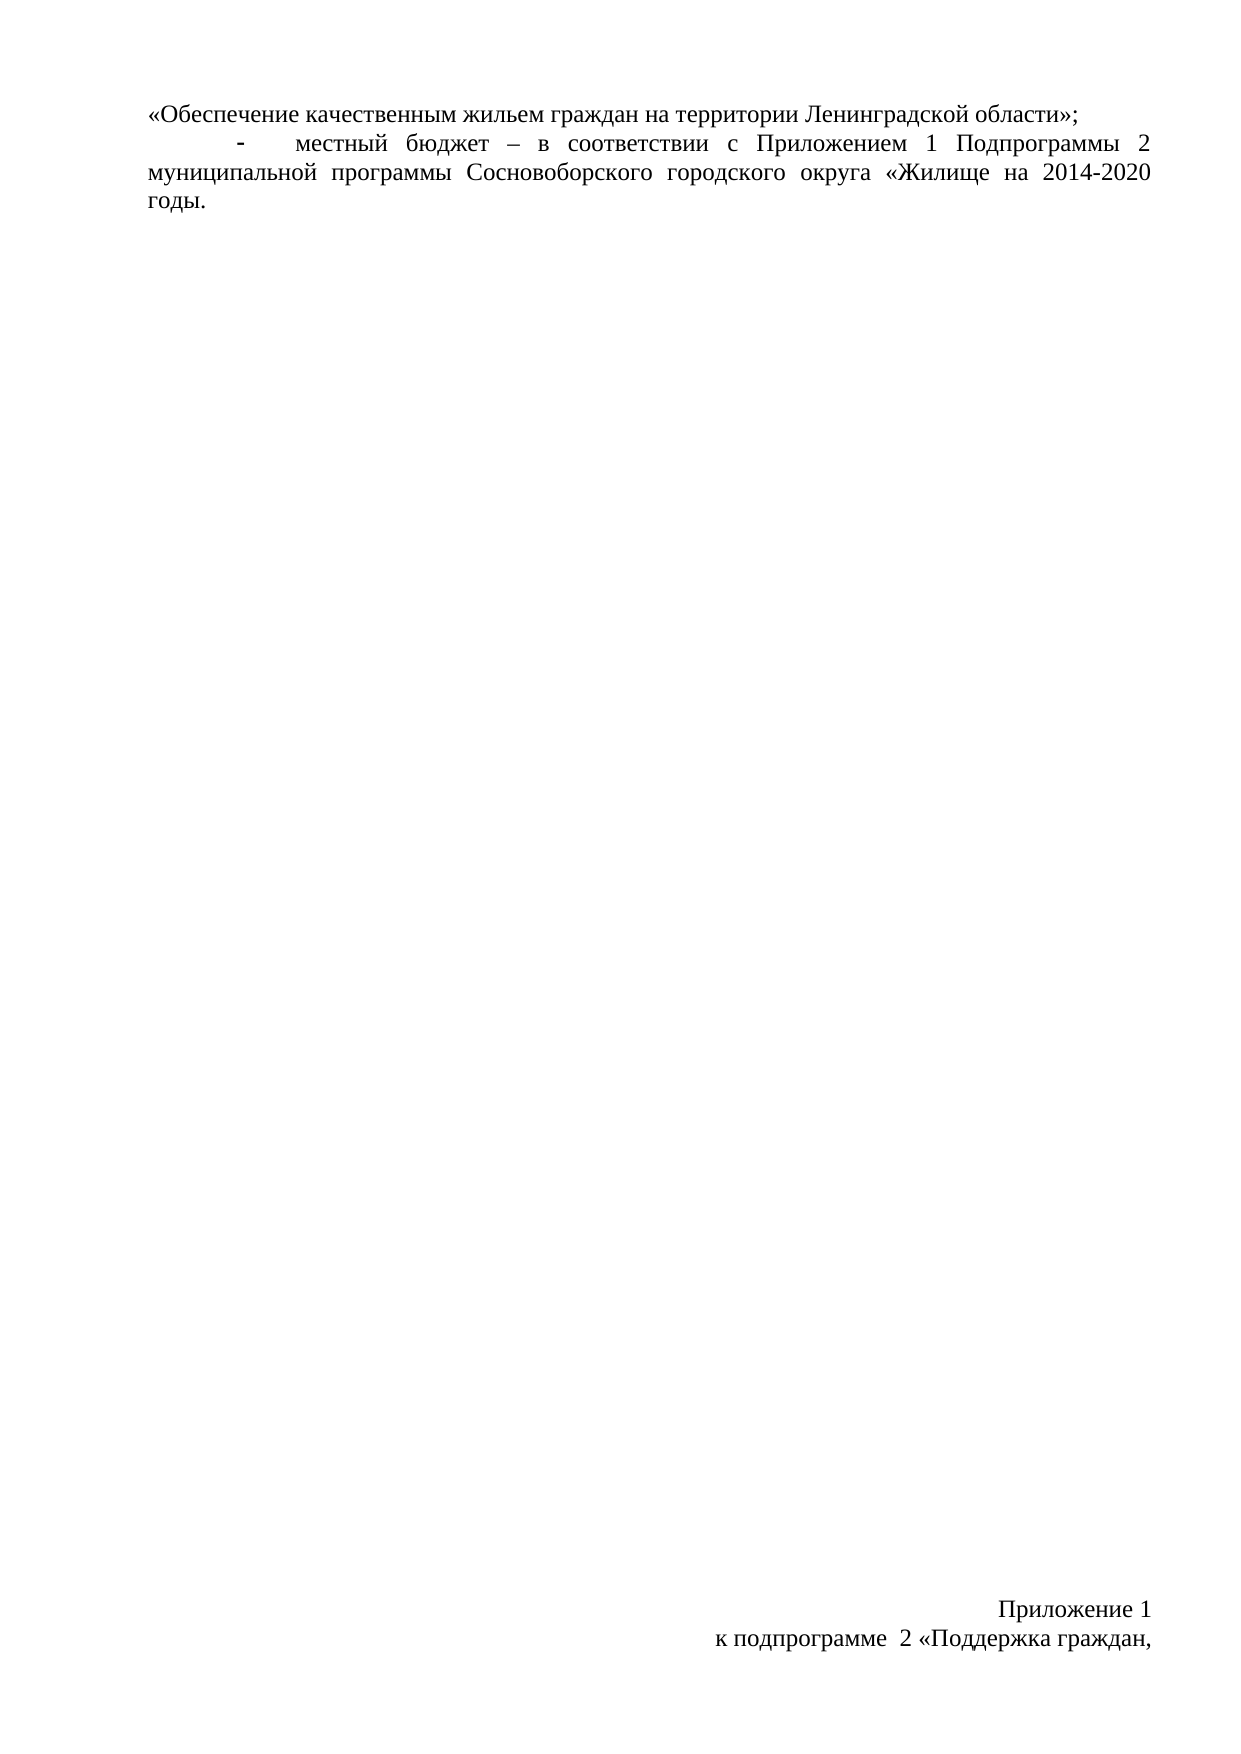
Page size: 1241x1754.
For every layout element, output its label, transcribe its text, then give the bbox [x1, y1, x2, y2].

text к подпрограмме 2 «Поддержка граждан, [148, 1623, 1152, 1652]
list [148, 99, 1152, 128]
list местный бюджет – в соответствии с Приложением 1 Подпрограммы 2 муниципальной программы Сосновоборского городского округа «Жилище на 2014-2020 годы. [148, 128, 1152, 214]
text Приложение 1 [148, 1594, 1152, 1623]
